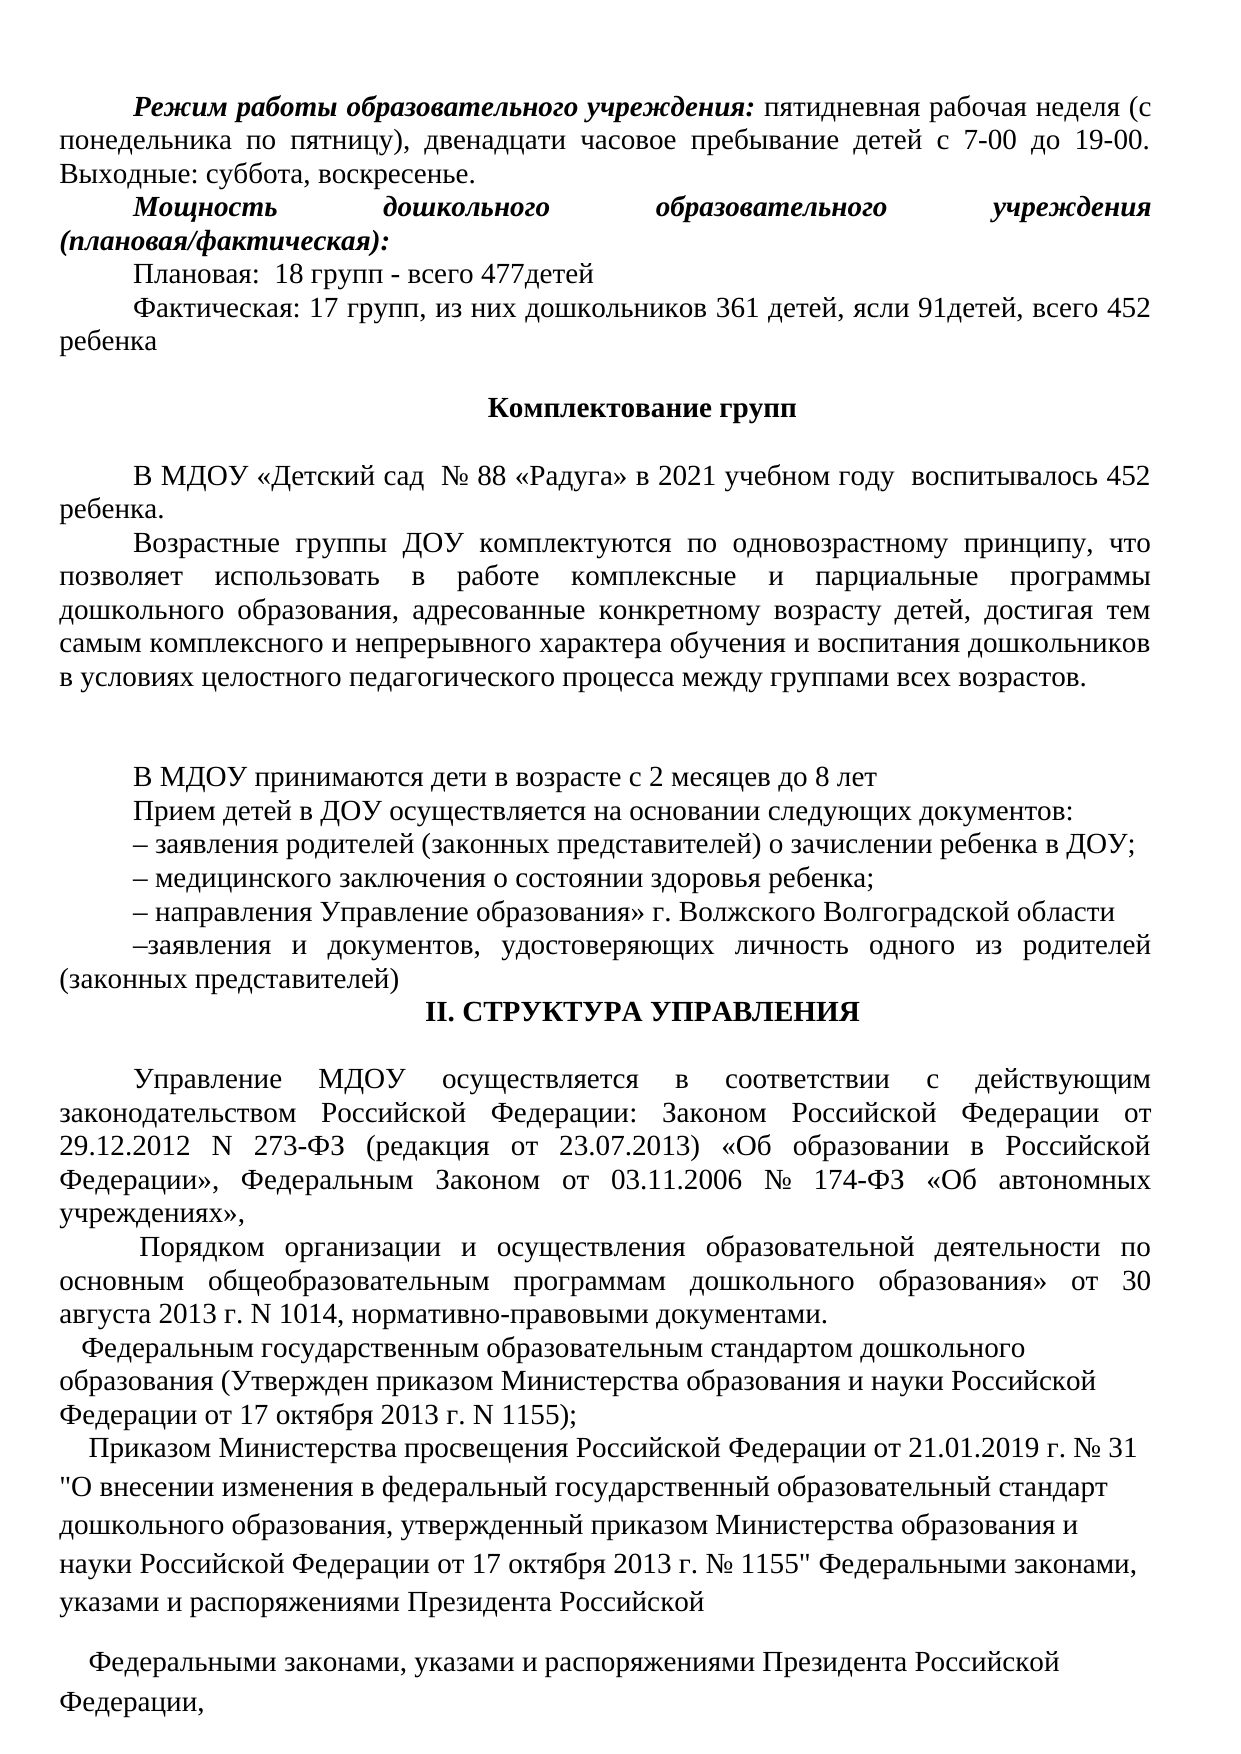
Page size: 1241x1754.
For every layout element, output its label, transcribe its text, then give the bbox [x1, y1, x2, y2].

text Фактическая: 17 групп, из них дошкольников 361 детей, ясли 91детей, всего 452 ребенка [59, 290, 1152, 357]
text Федеральными законами, указами и распоряжениями Президента Российской Федерации, [59, 1644, 1152, 1718]
text Приказом Министерства просвещения Российской Федерации от 21.01.2019 г. № 31 "О внесении изменения в федеральный государственный образовательный стандарт дошкольного образования, утвержденный приказом Министерства образования и науки Российской Федерации от 17 октября 2013 г. № 1155" Федеральными законами, указами и распоряжениями Президента Российской [59, 1430, 1152, 1618]
text –заявления и документов, удостоверяющих личность одного из родителей (законных представителей) [59, 927, 1152, 994]
text Плановая: 18 групп - всего 477детей [59, 256, 1152, 290]
text В МДОУ принимаются дети в возрасте с 2 месяцев до 8 лет [59, 759, 1152, 793]
text Режим работы образовательного учреждения: пятидневная рабочая неделя (с понедельника по пятницу), двенадцати часовое пребывание детей с 7-00 до 19-00. Выходные: суббота, воскресенье. [59, 89, 1152, 189]
text – направления Управление образования» г. Волжского Волгоградской области [59, 894, 1152, 927]
text Порядком организации и осуществления образовательной деятельности по основным общеобразовательным программам дошкольного образования» от 30 августа . N 1014, нормативно-правовыми документами. [59, 1229, 1152, 1330]
text – заявления родителей (законных представителей) о зачислении ребенка в ДОУ; [59, 827, 1152, 860]
text – медицинского заключения о состоянии здоровья ребенка; [59, 860, 1152, 894]
text Возрастные группы ДОУ комплектуются по одновозрастному принципу, что позволяет использовать в работе комплексные и парциальные программы дошкольного образования, адресованные конкретному возрасту детей, достигая тем самым комплексного и непрерывного характера обучения и воспитания дошкольников в условиях целостного педагогического процесса между группами всех возрастов. [59, 525, 1152, 692]
text Мощность дошкольного образовательного учреждения (плановая/фактическая): [59, 189, 1152, 256]
text Управление МДОУ осуществляется в соответствии с действующим законодательством Российской Федерации: Законом Российской Федерации от 29.12.2012 N 273-ФЗ (редакция от 23.07.2013) «Об образовании в Российской Федерации», Федеральным Законом от 03.11.2006 № 174-ФЗ «Об автономных учреждениях», [59, 1061, 1152, 1229]
text Комплектование групп [59, 391, 1152, 424]
text Прием детей в ДОУ осуществляется на основании следующих документов: [59, 793, 1152, 827]
text В МДОУ «Детский сад № 88 «Радуга» в 2021 учебном году воспитывалось 452 ребенка. [59, 458, 1152, 525]
text II. Структура управления [59, 994, 1152, 1028]
text Федеральным государственным образовательным стандартом дошкольного образования (Утвержден приказом Министерства образования и науки Российской Федерации от 17 октября 2013 г. N 1155); [59, 1330, 1152, 1430]
